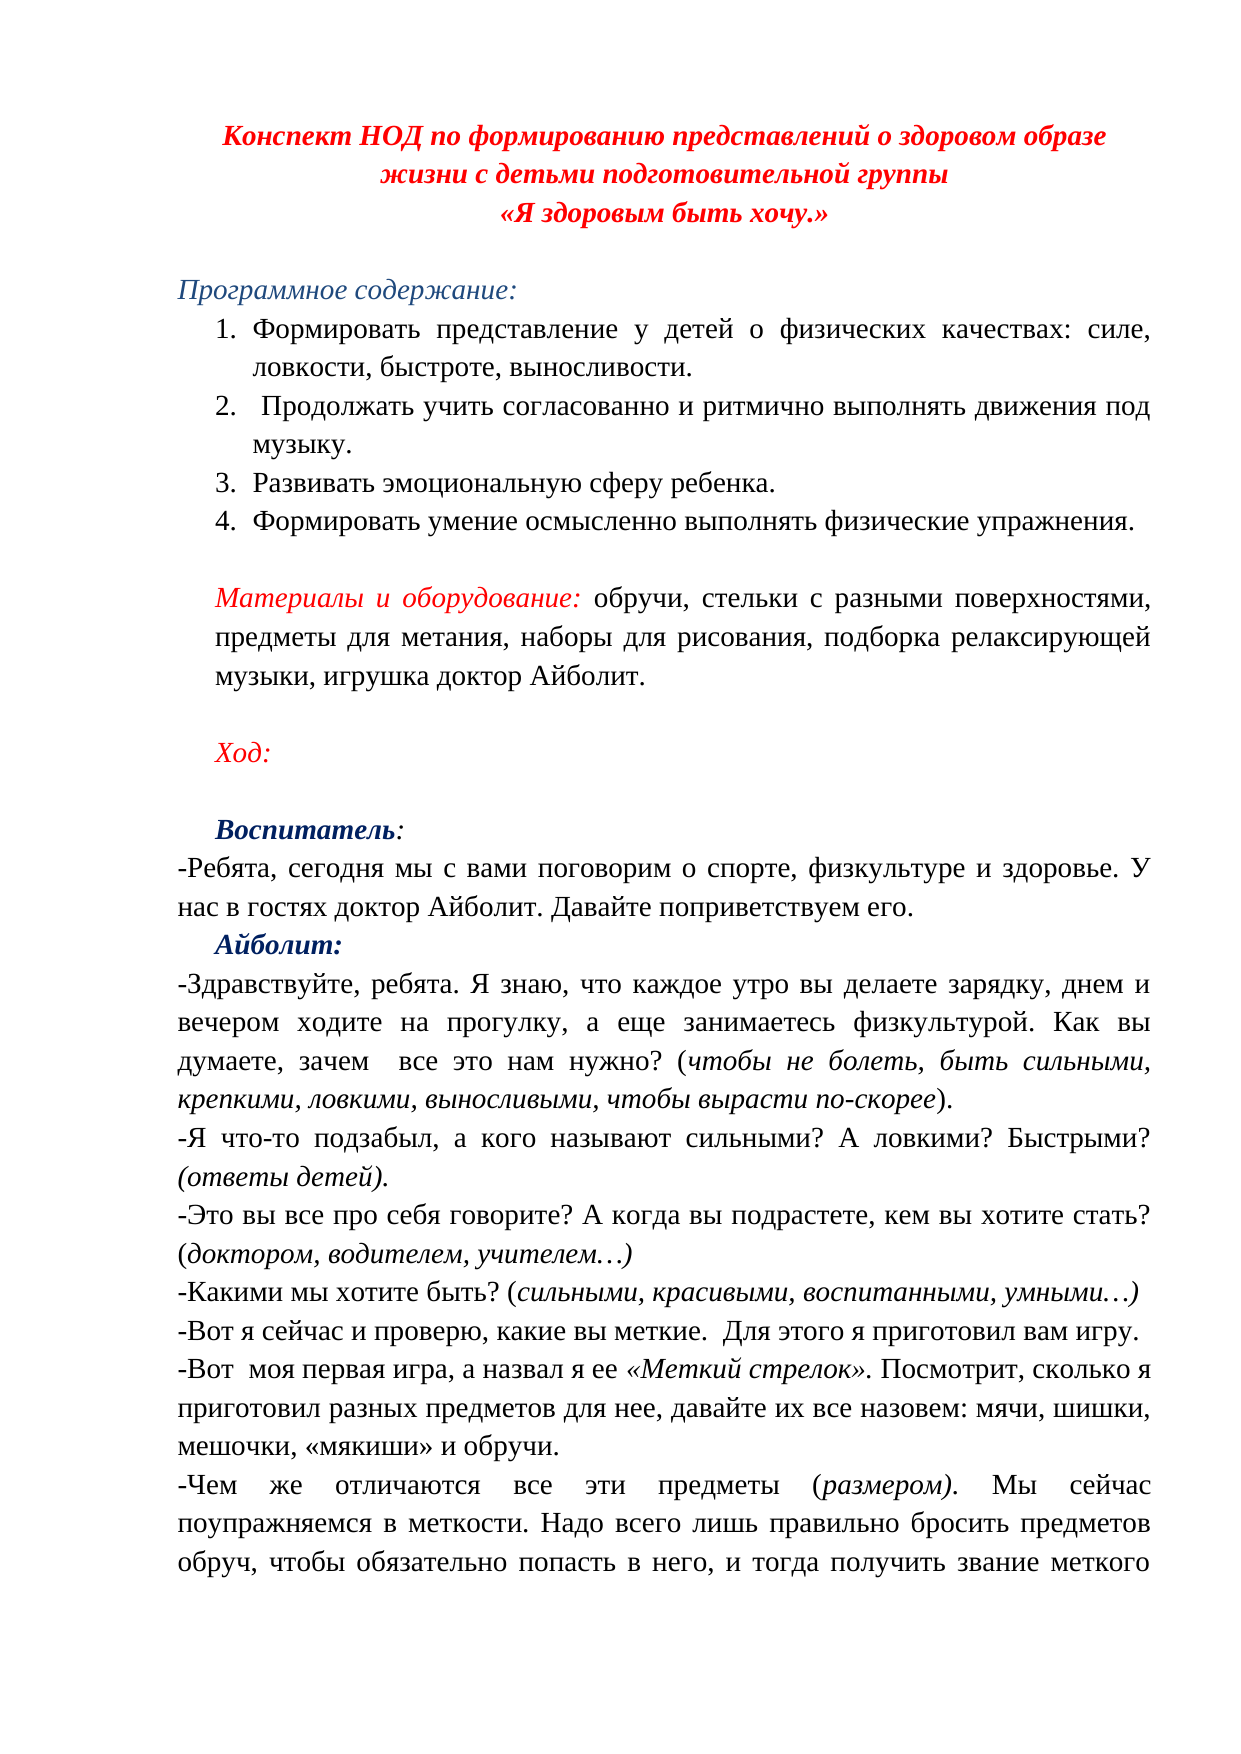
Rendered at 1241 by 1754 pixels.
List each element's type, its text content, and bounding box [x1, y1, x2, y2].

text Конспект НОД по формированию представлений о здоровом образе жизни с детьми подготовительной группы [177, 118, 1152, 190]
list Развивать эмоциональную сферу ребенка. [215, 465, 1152, 498]
text -Я что-то подзабыл, а кого называют сильными? А ловкими? Быстрыми? (ответы детей). [177, 1120, 1152, 1192]
text «Я здоровым быть хочу.» [177, 195, 1152, 229]
text Воспитатель: [215, 812, 1152, 845]
list Продолжать учить согласованно и ритмично выполнять движения под музыку. [215, 388, 1152, 460]
text -Ребята, сегодня мы с вами поговорим о спорте, физкультуре и здоровье. У нас в гостях доктор Айболит. Давайте поприветствуем его. [177, 850, 1152, 922]
text Ход: [215, 735, 1152, 768]
text Материалы и оборудование: обручи, стельки с разными поверхностями, предметы для метания, наборы для рисования, подборка релаксирующей музыки, игрушка доктор Айболит. [215, 581, 1152, 691]
text Программное содержание: [177, 272, 1152, 306]
list Формировать представление у детей о физических качествах: силе, ловкости, быстроте, выносливости. [215, 311, 1152, 383]
text -Какими мы хотите быть? (сильными, красивыми, воспитанными, умными…) [177, 1274, 1152, 1308]
text -Здравствуйте, ребята. Я знаю, что каждое утро вы делаете зарядку, днем и вечером ходите на прогулку, а еще занимаетесь физкультурой. Как вы думаете, зачем все это нам нужно? (чтобы не болеть, быть сильными, крепкими, ловкими, выносливыми, чтобы вырасти по-скорее). [177, 966, 1152, 1115]
list Формировать умение осмысленно выполнять физические упражнения. [215, 503, 1152, 537]
text -Вот моя первая игра, а назвал я ее «Меткий стрелок». Посмотрит, сколько я приготовил разных предметов для нее, давайте их все назовем: мячи, шишки, мешочки, «мякиши» и обручи. [177, 1351, 1152, 1462]
text -Вот я сейчас и проверю, какие вы меткие. Для этого я приготовил вам игру. [177, 1313, 1152, 1346]
text Айболит: [215, 927, 1152, 961]
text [177, 1467, 1152, 1578]
text -Это вы все про себя говорите? А когда вы подрастете, кем вы хотите стать? (доктором, водителем, учителем…) [177, 1197, 1152, 1269]
